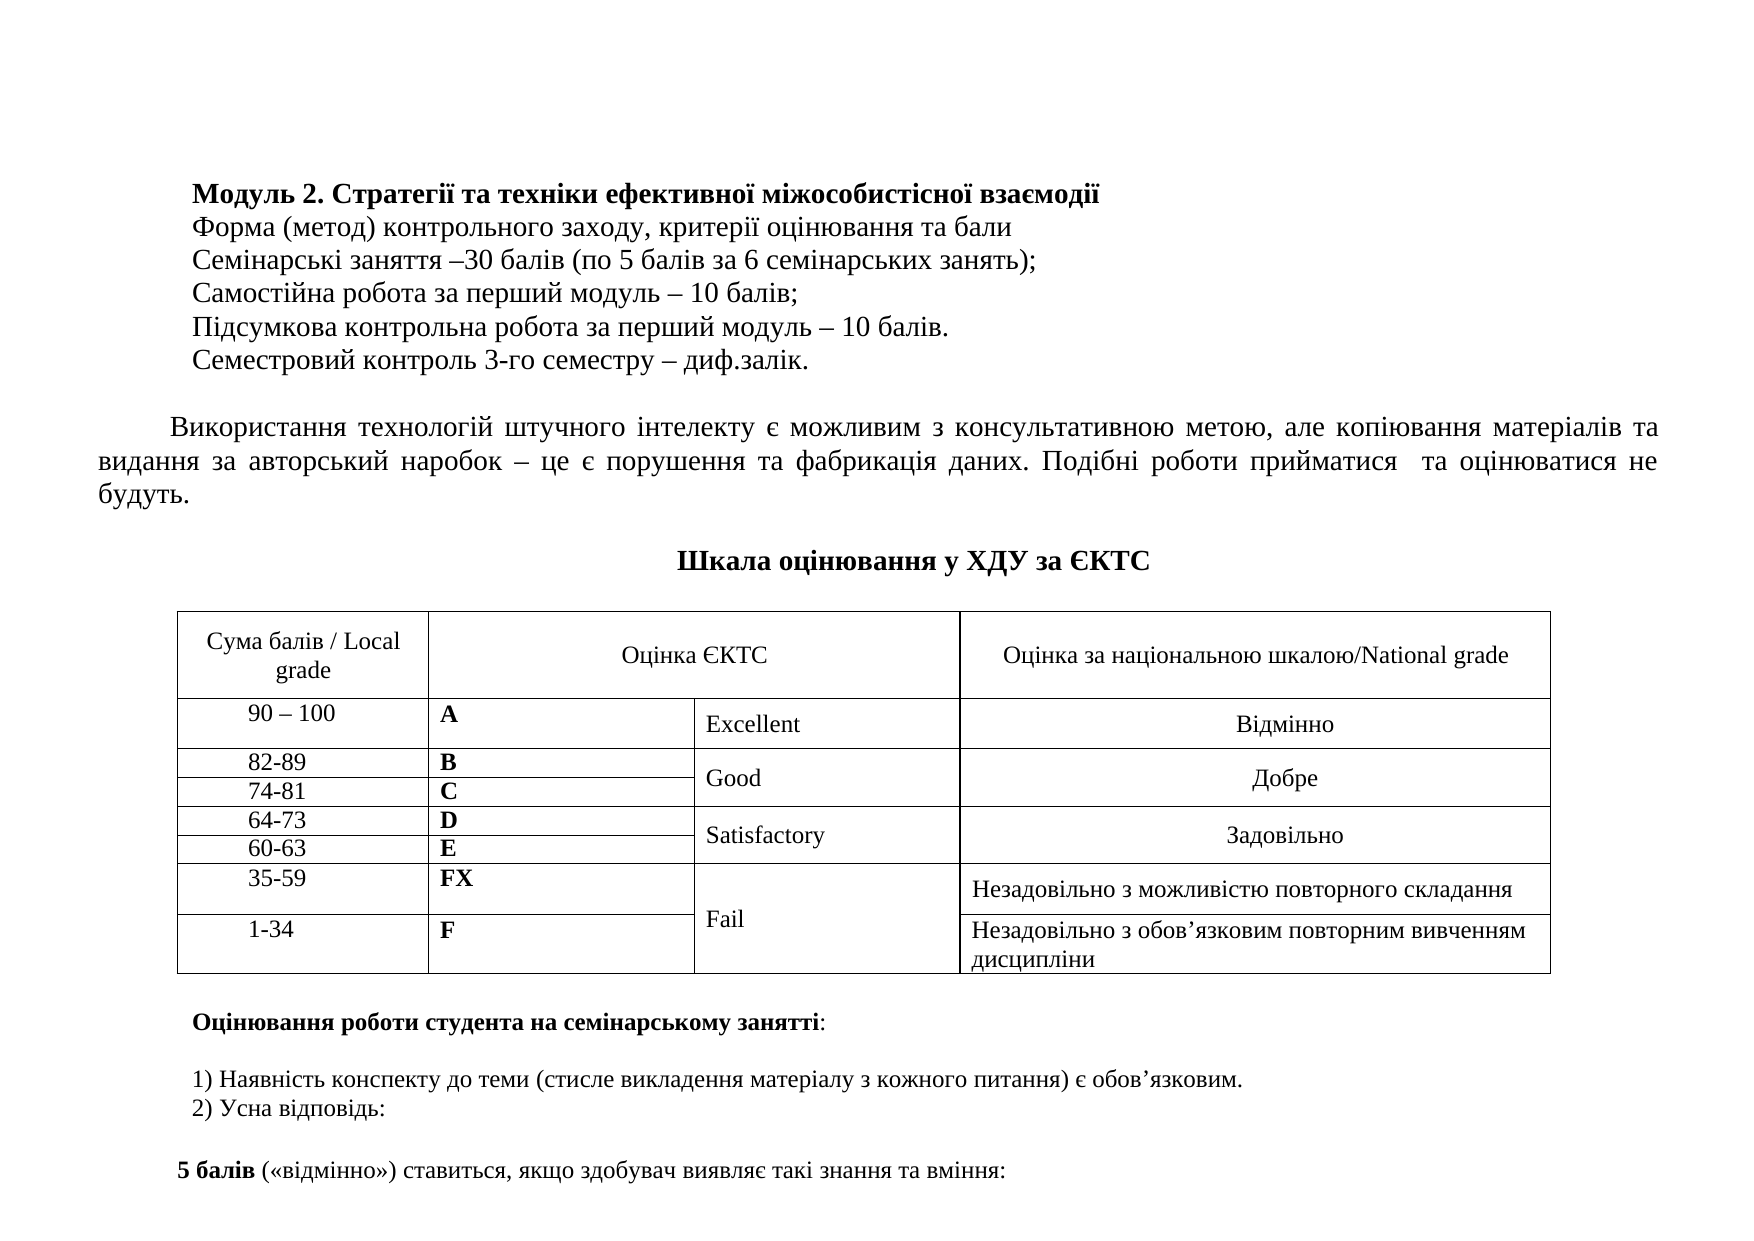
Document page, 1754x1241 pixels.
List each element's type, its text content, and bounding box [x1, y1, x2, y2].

list Наявність конспекту до теми (стисле викладення матеріалу з кожного питання) є обов’язковим. [192, 1064, 1660, 1093]
table_cell Good [695, 749, 959, 806]
table_header Оцінка за національною шкалою/National grade [961, 612, 1550, 698]
table_cell 74-81 [178, 778, 428, 806]
table_cell Добре [961, 749, 1550, 806]
subtitle Шкала оцінювання у ХДУ за ЄКТС [677, 543, 1660, 577]
table_cell 64-73 [178, 807, 428, 834]
text Підсумкова контрольна робота за перший модуль – 10 балів. Семестровий контроль 3-го семестру – диф.залік. [192, 309, 951, 376]
text Використання технологій штучного інтелекту є можливим з консультативною метою, але копіювання матеріалів та видання за авторський наробок – це є порушення та фабрикація даних. Подібні роботи прийматися та оцінюватися не будуть. [98, 409, 1660, 510]
table_cell В [429, 749, 694, 777]
table_header Сума балів / Local grade [178, 612, 428, 698]
table_cell Е [429, 836, 694, 863]
table_cell А [429, 699, 694, 748]
table_cell Незадовільно з можливістю повторного складання [961, 864, 1550, 914]
list Усна відповідь: [192, 1093, 1660, 1122]
table_cell Відмінно [961, 699, 1550, 748]
table_cell FX [429, 864, 694, 914]
table_cell F [429, 915, 694, 973]
table_cell 35-59 [178, 864, 428, 914]
table_cell 82-89 [178, 749, 428, 777]
table_cell 1-34 [178, 915, 428, 973]
text Модуль 2. Стратегії та техніки ефективної міжособистісної взаємодії Форма (метод) контрольного заходу, критерії оцінювання та бали Семінарські заняття –30 балів (по 5 балів за 6 семінарських занять); Самостійна робота за перший модуль – 10 балів; [192, 177, 1102, 308]
table_cell 60-63 [178, 836, 428, 863]
table_cell С [429, 778, 694, 806]
table_cell Fail [695, 864, 959, 973]
table_cell D [429, 807, 694, 834]
table_cell Задовільно [961, 807, 1550, 863]
table_header Оцінка ЄКТС [429, 612, 959, 698]
table_cell Excellent [695, 699, 959, 748]
text 5 балів («відмінно») ставиться, якщо здобувач виявляє такі знання та вміння: [177, 1156, 1660, 1184]
table_cell Незадовільно з обов’язковим повторним вивченням дисципліни [961, 915, 1550, 973]
table_cell Satisfactory [695, 807, 959, 863]
text Оцінювання роботи студента на семінарському занятті: [192, 1007, 1660, 1036]
table_cell 90 – 100 [178, 699, 428, 748]
